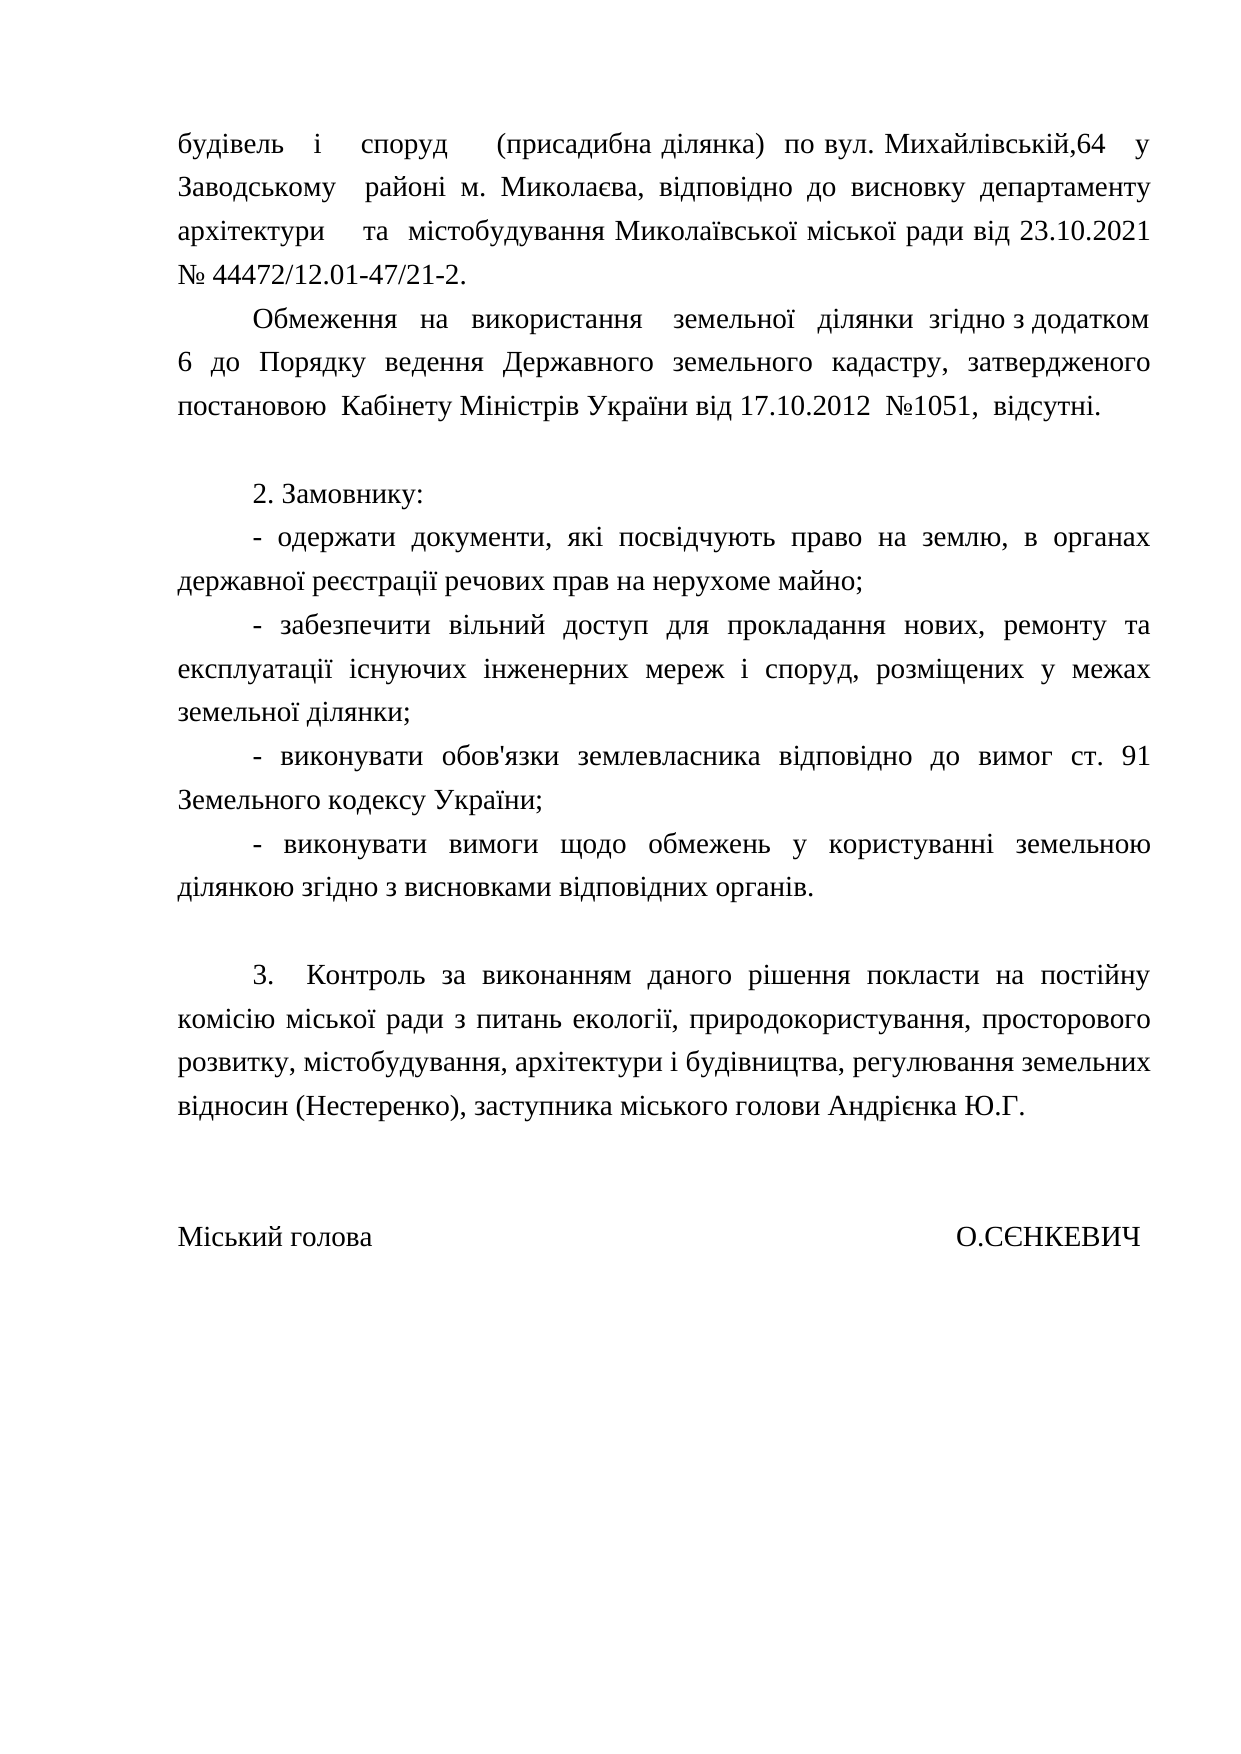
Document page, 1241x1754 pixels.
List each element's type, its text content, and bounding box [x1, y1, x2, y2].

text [177, 118, 1152, 293]
text Міський голова О.СЄНКЕВИЧ [177, 1212, 1152, 1256]
text - забезпечити вільний доступ для прокладання нових, ремонту та експлуатації існуючих інженерних мереж і споруд, розміщених у межах земельної ділянки; [177, 599, 1152, 731]
text - виконувати вимоги щодо обмежень у користуванні земельною ділянкою згідно з висновками відповідних органів. [177, 818, 1152, 906]
text Обмеження на використання земельної ділянки згідно з додатком 6 до Порядку ведення Державного земельного кадастру, затвердженого постановою Кабінету Міністрів України від 17.10.2012 №1051, відсутні. [177, 293, 1152, 424]
text 3. Контроль за виконанням даного рішення покласти на постійну комісію міської ради з питань екології, природокористування, просторового розвитку, містобудування, архітектури і будівництва, регулювання земельних відносин (Нестеренко), заступника міського голови Андрієнка Ю.Г. [177, 949, 1152, 1124]
text 2. Замовнику: [177, 468, 1152, 512]
text - одержати документи, які посвідчують право на землю, в органах державної реєстрації речових прав на нерухоме майно; [177, 512, 1152, 599]
text - виконувати обов'язки землевласника відповідно до вимог ст. 91 Земельного кодексу України; [177, 731, 1152, 818]
